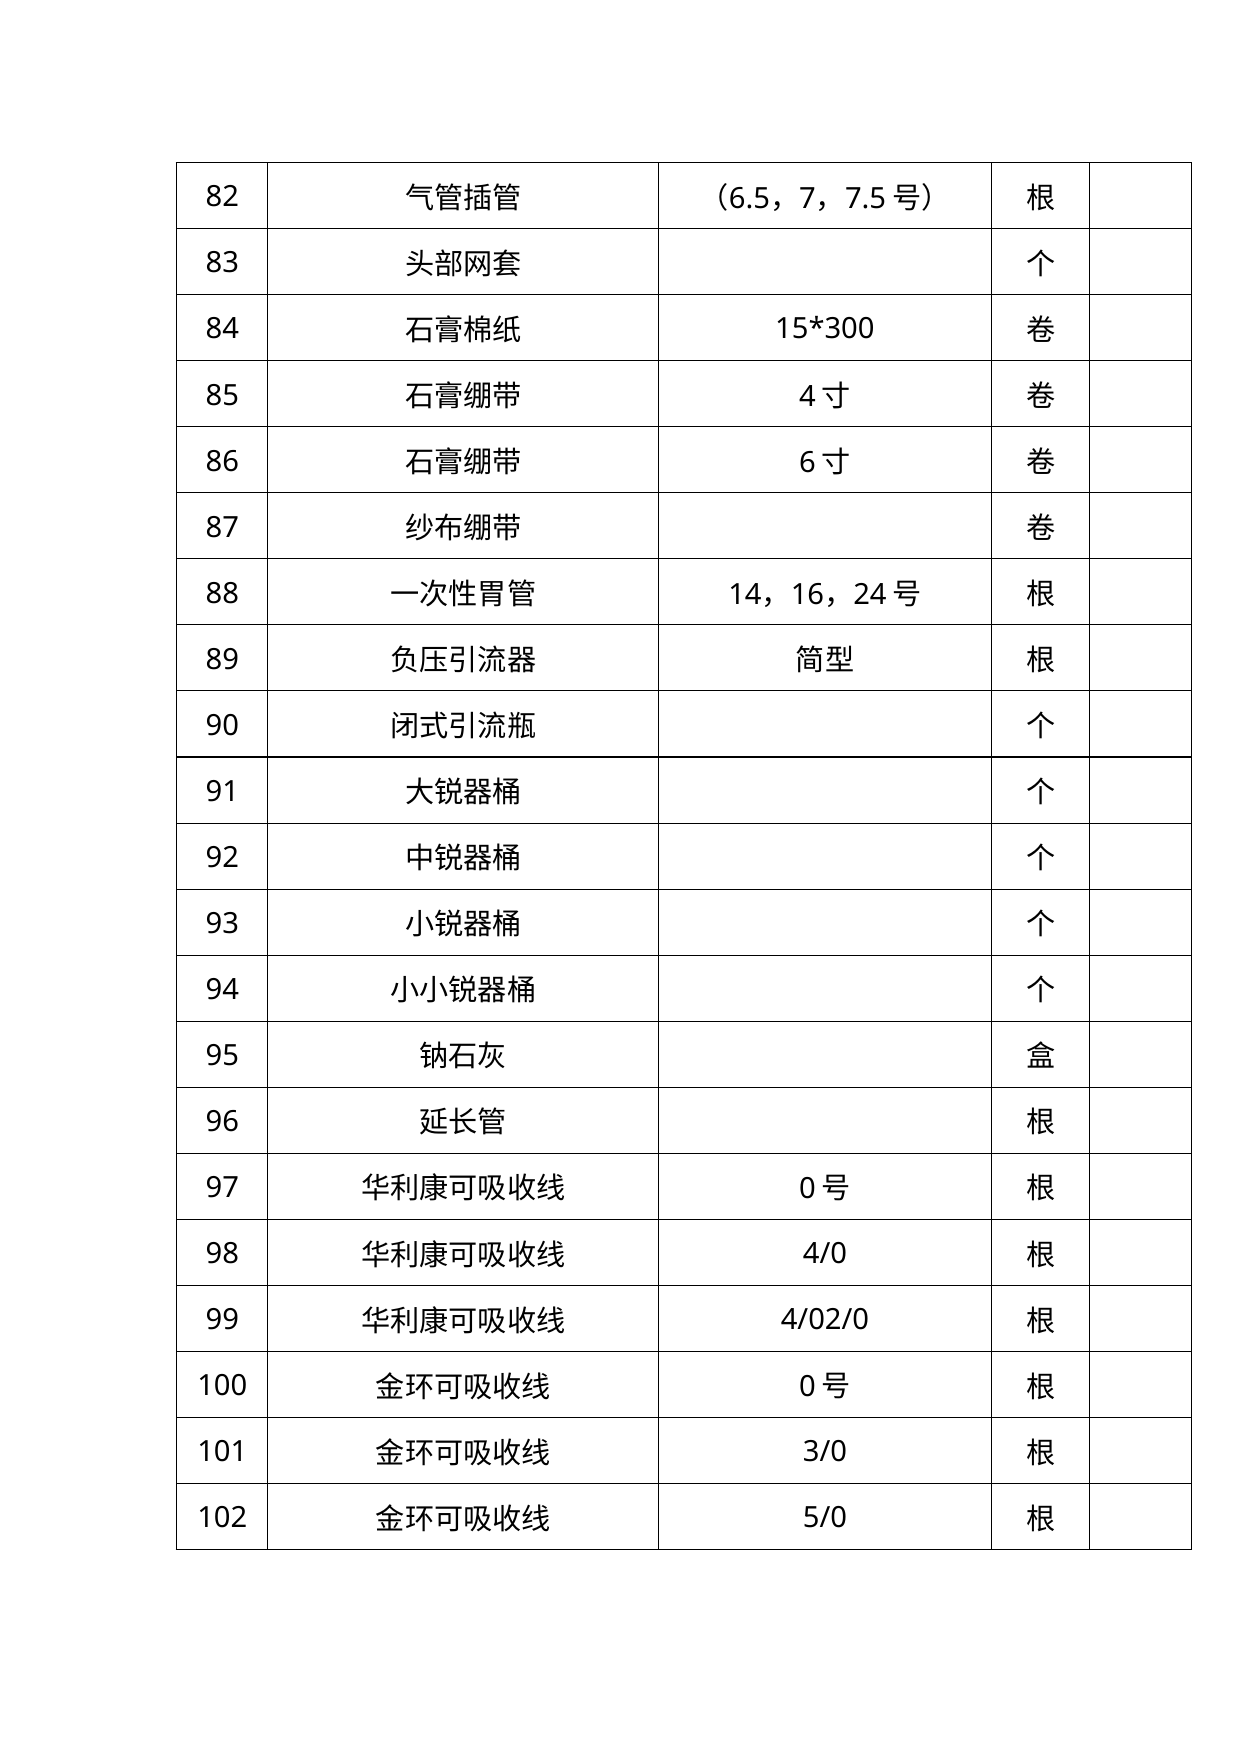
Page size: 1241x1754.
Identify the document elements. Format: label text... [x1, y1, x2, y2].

table_cell 86 [177, 427, 267, 492]
table_cell 根 [992, 1286, 1089, 1351]
table_cell 根 [992, 1154, 1089, 1219]
table_cell 个 [992, 824, 1089, 888]
table_cell 卷 [992, 361, 1089, 426]
table_cell 根 [992, 163, 1089, 228]
table_cell 纱布绷带 [268, 493, 658, 558]
table_cell 100 [177, 1352, 267, 1417]
table_cell [1090, 493, 1191, 558]
table_cell 卷 [992, 493, 1089, 558]
table_cell 根 [992, 1088, 1089, 1153]
table_cell [1090, 295, 1191, 360]
table_cell 中锐器桶 [268, 824, 658, 888]
table_cell 84 [177, 295, 267, 360]
table_cell 大锐器桶 [268, 758, 658, 822]
table_cell 96 [177, 1088, 267, 1153]
table_cell 个 [992, 890, 1089, 954]
table_cell [1090, 890, 1191, 954]
table_cell 92 [177, 824, 267, 888]
table_cell 83 [177, 229, 267, 294]
table_cell [1090, 1154, 1191, 1219]
table_cell [1090, 1484, 1191, 1549]
table_cell 0号 [659, 1352, 991, 1417]
table_cell 根 [992, 1484, 1089, 1549]
table_cell 金环可吸收线 [268, 1352, 658, 1417]
table_cell [659, 1088, 991, 1153]
table_cell 根 [992, 1418, 1089, 1483]
table_cell [1090, 1220, 1191, 1285]
table_cell 94 [177, 956, 267, 1021]
table_cell 石膏绷带 [268, 427, 658, 492]
table_cell 根 [992, 625, 1089, 690]
table_cell 金环可吸收线 [268, 1418, 658, 1483]
table_cell 88 [177, 559, 267, 624]
table_cell 根 [992, 1352, 1089, 1417]
table_cell [659, 758, 991, 822]
table_cell 华利康可吸收线 [268, 1220, 658, 1285]
table_cell [1090, 1022, 1191, 1087]
table_cell 99 [177, 1286, 267, 1351]
table_cell 个 [992, 229, 1089, 294]
table_cell 个 [992, 758, 1089, 822]
table_cell 102 [177, 1484, 267, 1549]
table_cell 卷 [992, 427, 1089, 492]
table_cell [659, 493, 991, 558]
table_cell 5/0 [659, 1484, 991, 1549]
table_cell 95 [177, 1022, 267, 1087]
table_cell 98 [177, 1220, 267, 1285]
table_cell [1090, 1418, 1191, 1483]
table_cell [1090, 229, 1191, 294]
table_cell 97 [177, 1154, 267, 1219]
table_cell 4/0 [659, 1220, 991, 1285]
table_cell 93 [177, 890, 267, 954]
table_cell [1090, 361, 1191, 426]
table_cell 小小锐器桶 [268, 956, 658, 1021]
table_cell [1090, 1286, 1191, 1351]
table_cell （6.5，7，7.5号） [659, 163, 991, 228]
table_cell [659, 1022, 991, 1087]
table_cell 15*300 [659, 295, 991, 360]
table_cell 101 [177, 1418, 267, 1483]
table_cell 华利康可吸收线 [268, 1286, 658, 1351]
table_cell 简型 [659, 625, 991, 690]
table_cell 89 [177, 625, 267, 690]
table_cell 闭式引流瓶 [268, 691, 658, 756]
table_cell 82 [177, 163, 267, 228]
table_cell 华利康可吸收线 [268, 1154, 658, 1219]
table_cell 气管插管 [268, 163, 658, 228]
table_cell 负压引流器 [268, 625, 658, 690]
table_cell [659, 890, 991, 954]
table_cell 3/0 [659, 1418, 991, 1483]
table_cell 4寸 [659, 361, 991, 426]
table_cell 延长管 [268, 1088, 658, 1153]
table_cell 0号 [659, 1154, 991, 1219]
table_cell [1090, 163, 1191, 228]
table_cell [1090, 559, 1191, 624]
table_cell [1090, 691, 1191, 756]
table_cell 根 [992, 1220, 1089, 1285]
table_cell [659, 824, 991, 888]
table_cell [1090, 427, 1191, 492]
table_cell 头部网套 [268, 229, 658, 294]
table_cell [1090, 1088, 1191, 1153]
table_cell 87 [177, 493, 267, 558]
table_cell 一次性胃管 [268, 559, 658, 624]
table_cell [659, 956, 991, 1021]
table_cell 个 [992, 691, 1089, 756]
table_cell 盒 [992, 1022, 1089, 1087]
table_cell [1090, 625, 1191, 690]
table_cell 90 [177, 691, 267, 756]
table_cell [1090, 1352, 1191, 1417]
table_cell [1090, 824, 1191, 888]
table_cell 个 [992, 956, 1089, 1021]
table_cell [1090, 956, 1191, 1021]
table_cell 小锐器桶 [268, 890, 658, 954]
table_cell 石膏棉纸 [268, 295, 658, 360]
table_cell 85 [177, 361, 267, 426]
table_cell [659, 229, 991, 294]
table_cell [659, 691, 991, 756]
table_cell [1090, 758, 1191, 822]
table_cell 根 [992, 559, 1089, 624]
table_cell 4/02/0 [659, 1286, 991, 1351]
table_cell 卷 [992, 295, 1089, 360]
table_cell 石膏绷带 [268, 361, 658, 426]
table_cell 91 [177, 758, 267, 822]
table_cell 金环可吸收线 [268, 1484, 658, 1549]
table_cell 14，16，24号 [659, 559, 991, 624]
table_cell 钠石灰 [268, 1022, 658, 1087]
table_cell 6寸 [659, 427, 991, 492]
